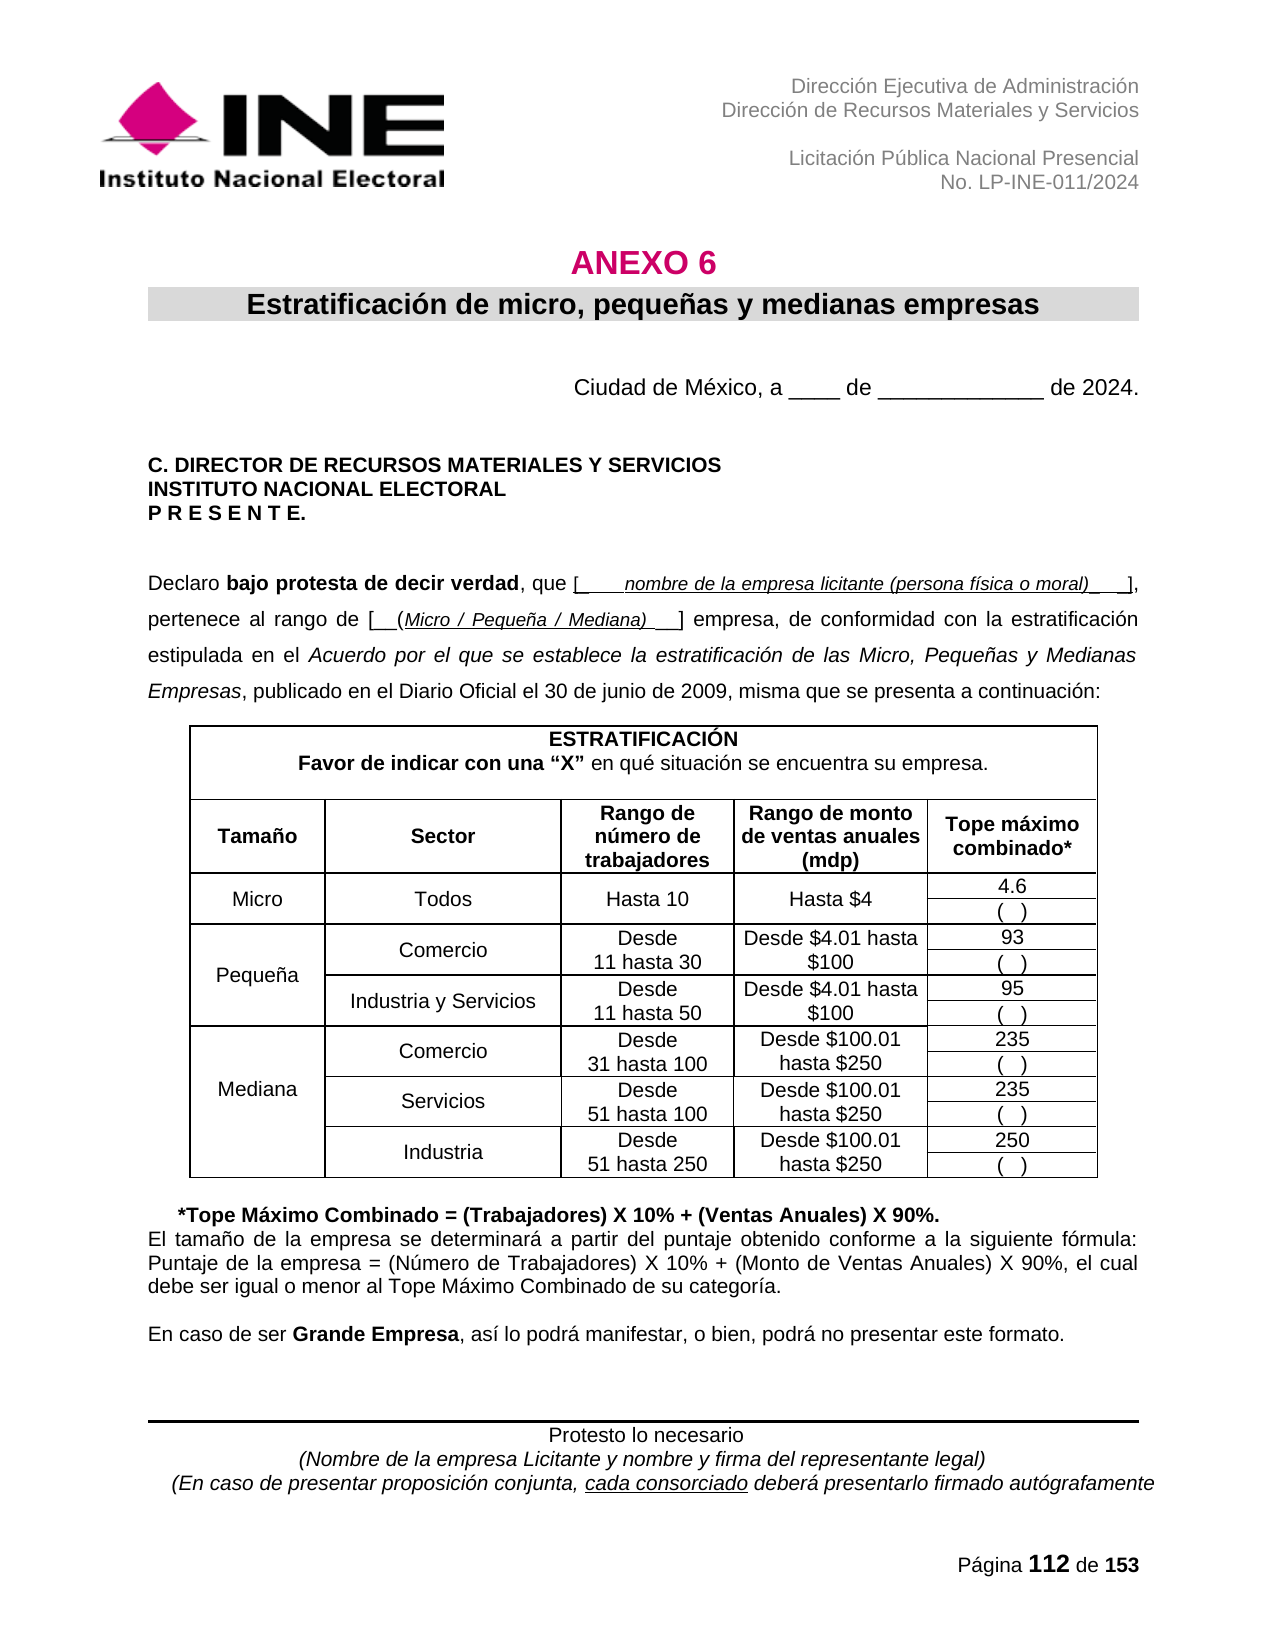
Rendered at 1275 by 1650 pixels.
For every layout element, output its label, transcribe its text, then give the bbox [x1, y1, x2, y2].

text P R E S E N T E. [148, 501, 1139, 524]
text En caso de ser Grande Empresa, así lo podrá manifestar, o bien, podrá no presentar este formato. [148, 1322, 1139, 1346]
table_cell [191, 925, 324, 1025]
text C. DIRECTOR DE RECURSOS MATERIALES Y SERVICIOS [148, 453, 1139, 477]
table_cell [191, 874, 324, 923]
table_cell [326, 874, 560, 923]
text Declaro bajo protesta de decir verdad, que [_ nombre de la empresa licitante (persona física o moral)_ _], pertenece al rango de [__(Micro / Pequeña / Mediana) __] empresa, de conformidad con la estratificación estipulada en el Acuerdo por el que se establece la estratificación de las Micro, Pequeñas y Medianas Empresas, publicado en el Diario Oficial el 30 de junio de 2009, misma que se presenta a continuación: [148, 571, 1139, 703]
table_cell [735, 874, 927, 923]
text (En caso de presentar proposición conjunta, cada consorciado deberá presentarlo firmado autógrafamente [148, 1471, 1181, 1495]
picture [100, 82, 444, 187]
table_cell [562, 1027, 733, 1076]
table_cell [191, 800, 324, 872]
subtitle ANEXO 6 [148, 243, 1139, 281]
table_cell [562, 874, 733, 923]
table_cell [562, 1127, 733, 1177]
text (Nombre de la empresa Licitante y nombre y firma del representante legal) [148, 1447, 1139, 1471]
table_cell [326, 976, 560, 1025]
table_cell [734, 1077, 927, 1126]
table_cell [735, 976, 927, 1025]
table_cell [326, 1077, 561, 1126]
text INSTITUTO NACIONAL ELECTORAL [148, 477, 1139, 501]
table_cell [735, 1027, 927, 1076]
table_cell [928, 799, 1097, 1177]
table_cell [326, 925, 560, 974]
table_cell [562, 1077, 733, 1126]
text Protesto lo necesario [148, 1423, 1139, 1447]
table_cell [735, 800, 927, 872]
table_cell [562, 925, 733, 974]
text El tamaño de la empresa se determinará a partir del puntaje obtenido conforme a la siguiente fórmula: Puntaje de la empresa = (Número de Trabajadores) X 10% + (Monto de Ventas Anuales) X 90%, el cual debe ser igual o menor al Tope Máximo Combinado de su categoría. [148, 1226, 1139, 1298]
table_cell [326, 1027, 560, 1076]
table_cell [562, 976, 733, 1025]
text *Tope Máximo Combinado = (Trabajadores) X 10% + (Ventas Anuales) X 90%. [148, 1202, 1139, 1226]
text Ciudad de México, a ____ de _____________ de 2024. [148, 374, 1139, 400]
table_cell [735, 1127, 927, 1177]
text Estratificación de micro, pequeñas y medianas empresas [148, 287, 1139, 321]
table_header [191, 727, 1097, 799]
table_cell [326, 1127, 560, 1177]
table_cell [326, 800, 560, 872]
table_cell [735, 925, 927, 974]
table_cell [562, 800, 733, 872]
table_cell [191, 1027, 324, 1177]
